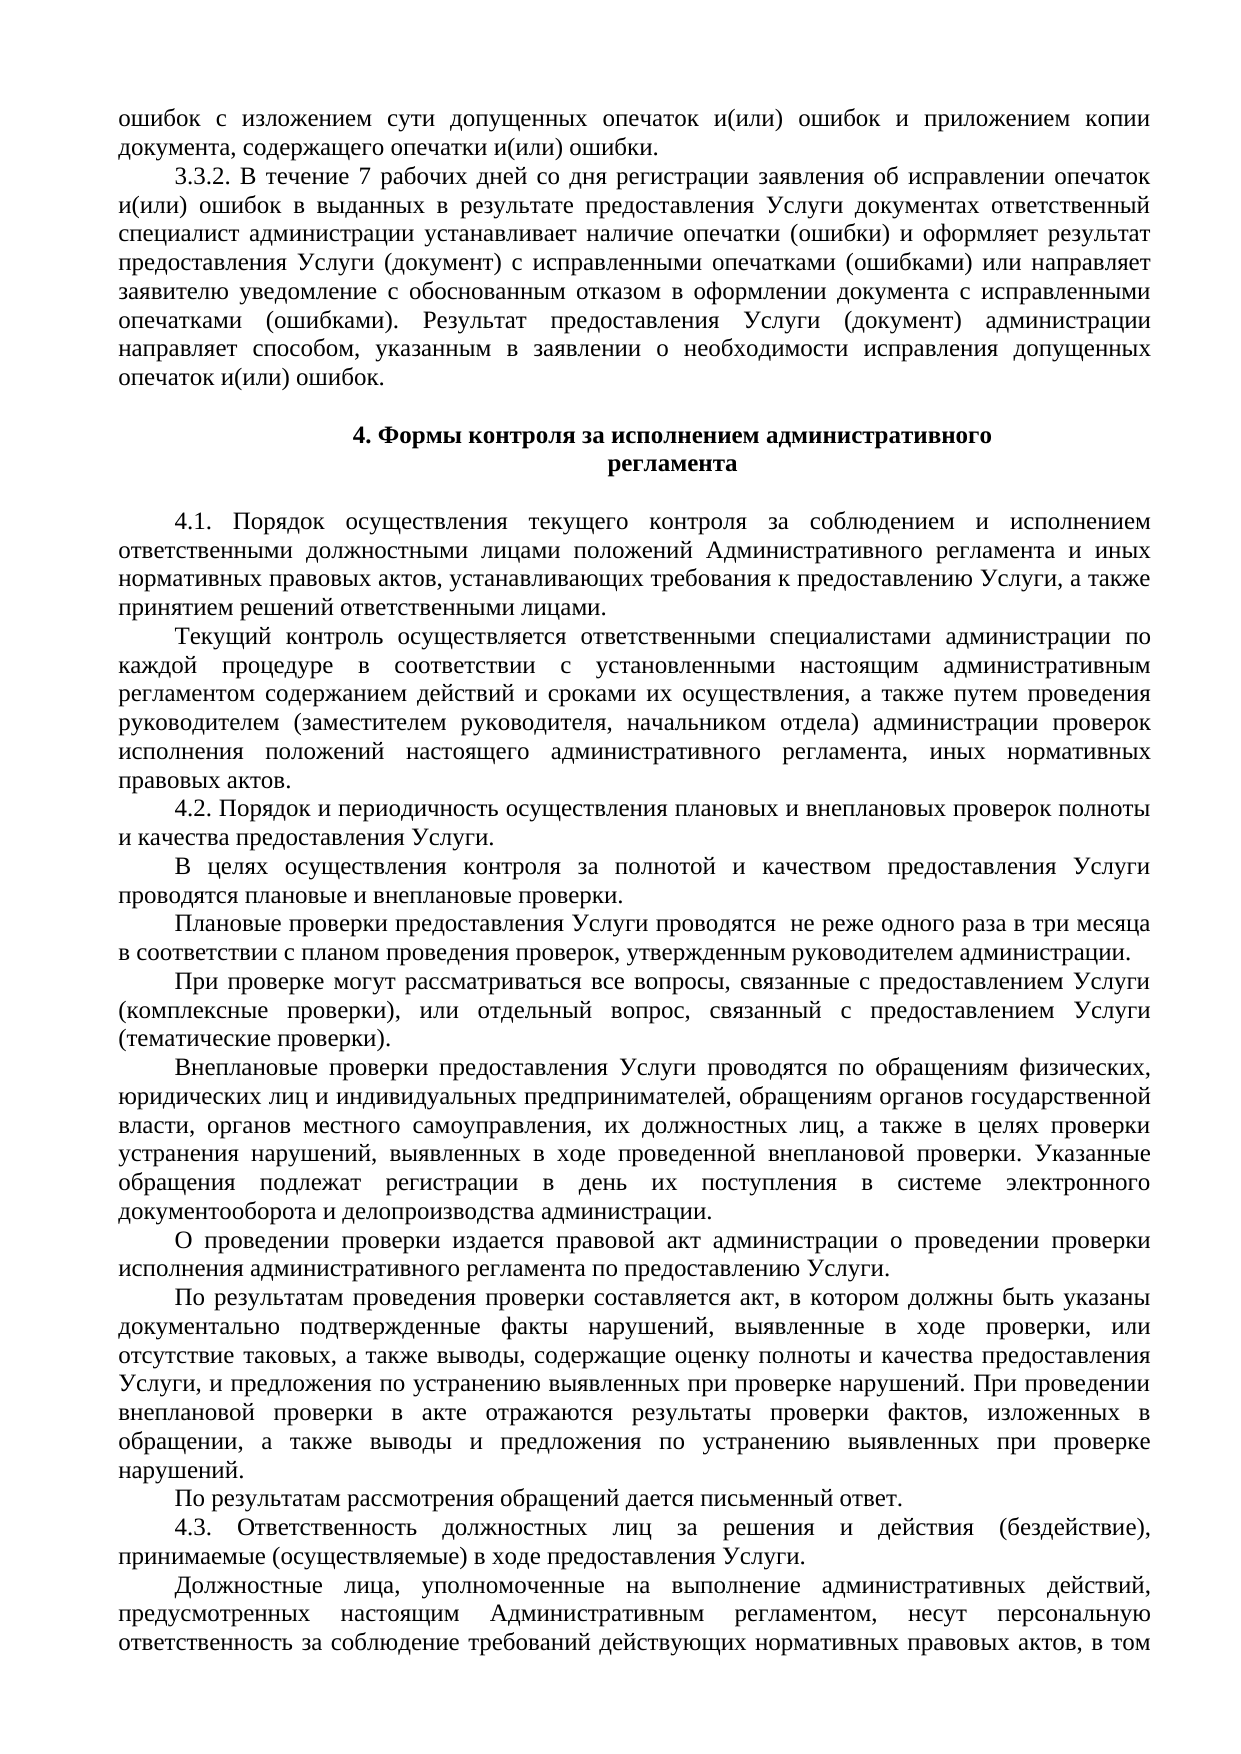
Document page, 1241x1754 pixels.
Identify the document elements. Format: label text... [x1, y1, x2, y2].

text 4.3. Ответственность должностных лиц за решения и действия (бездействие), принимаемые (осуществляемые) в ходе предоставления Услуги. [118, 1512, 1152, 1570]
text По результатам рассмотрения обращений дается письменный ответ. [118, 1483, 1152, 1512]
text О проведении проверки издается правовой акт администрации о проведении проверки исполнения административного регламента по предоставлению Услуги. [118, 1225, 1152, 1282]
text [118, 103, 1152, 161]
text 4. Формы контроля за исполнением административного [118, 420, 1152, 448]
text Внеплановые проверки предоставления Услуги проводятся по обращениям физических, юридических лиц и индивидуальных предпринимателей, обращениям органов государственной власти, органов местного самоуправления, их должностных лиц, а также в целях проверки устранения нарушений, выявленных в ходе проведенной внеплановой проверки. Указанные обращения подлежат регистрации в день их поступления в системе электронного документооборота и делопроизводства администрации. [118, 1052, 1152, 1225]
text Плановые проверки предоставления Услуги проводятся не реже одного раза в три месяца в соответствии с планом проведения проверок, утвержденным руководителем администрации. [118, 908, 1152, 966]
text При проверке могут рассматриваться все вопросы, связанные с предоставлением Услуги (комплексные проверки), или отдельный вопрос, связанный с предоставлением Услуги (тематические проверки). [118, 966, 1152, 1052]
text 4.2. Порядок и периодичность осуществления плановых и внеплановых проверок полноты и качества предоставления Услуги. [118, 793, 1152, 851]
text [118, 1570, 1152, 1656]
text 4.1. Порядок осуществления текущего контроля за соблюдением и исполнением ответственными должностными лицами положений Административного регламента и иных нормативных правовых актов, устанавливающих требования к предоставлению Услуги, а также принятием решений ответственными лицами. [118, 506, 1152, 621]
text Текущий контроль осуществляется ответственными специалистами администрации по каждой процедуре в соответствии с установленными настоящим административным регламентом содержанием действий и сроками их осуществления, а также путем проведения руководителем (заместителем руководителя, начальником отдела) администрации проверок исполнения положений настоящего административного регламента, иных нормативных правовых актов. [118, 621, 1152, 793]
text По результатам проведения проверки составляется акт, в котором должны быть указаны документально подтвержденные факты нарушений, выявленные в ходе проверки, или отсутствие таковых, а также выводы, содержащие оценку полноты и качества предоставления Услуги, и предложения по устранению выявленных при проверке нарушений. При проведении внеплановой проверки в акте отражаются результаты проверки фактов, изложенных в обращении, а также выводы и предложения по устранению выявленных при проверке нарушений. [118, 1282, 1152, 1483]
text регламента [118, 448, 1152, 477]
text 3.3.2. В течение 7 рабочих дней со дня регистрации заявления об исправлении опечаток и(или) ошибок в выданных в результате предоставления Услуги документах ответственный специалист администрации устанавливает наличие опечатки (ошибки) и оформляет результат предоставления Услуги (документ) с исправленными опечатками (ошибками) или направляет заявителю уведомление с обоснованным отказом в оформлении документа с исправленными опечатками (ошибками). Результат предоставления Услуги (документ) администрации направляет способом, указанным в заявлении о необходимости исправления допущенных опечаток и(или) ошибок. [118, 161, 1152, 391]
text В целях осуществления контроля за полнотой и качеством предоставления Услуги проводятся плановые и внеплановые проверки. [118, 851, 1152, 908]
